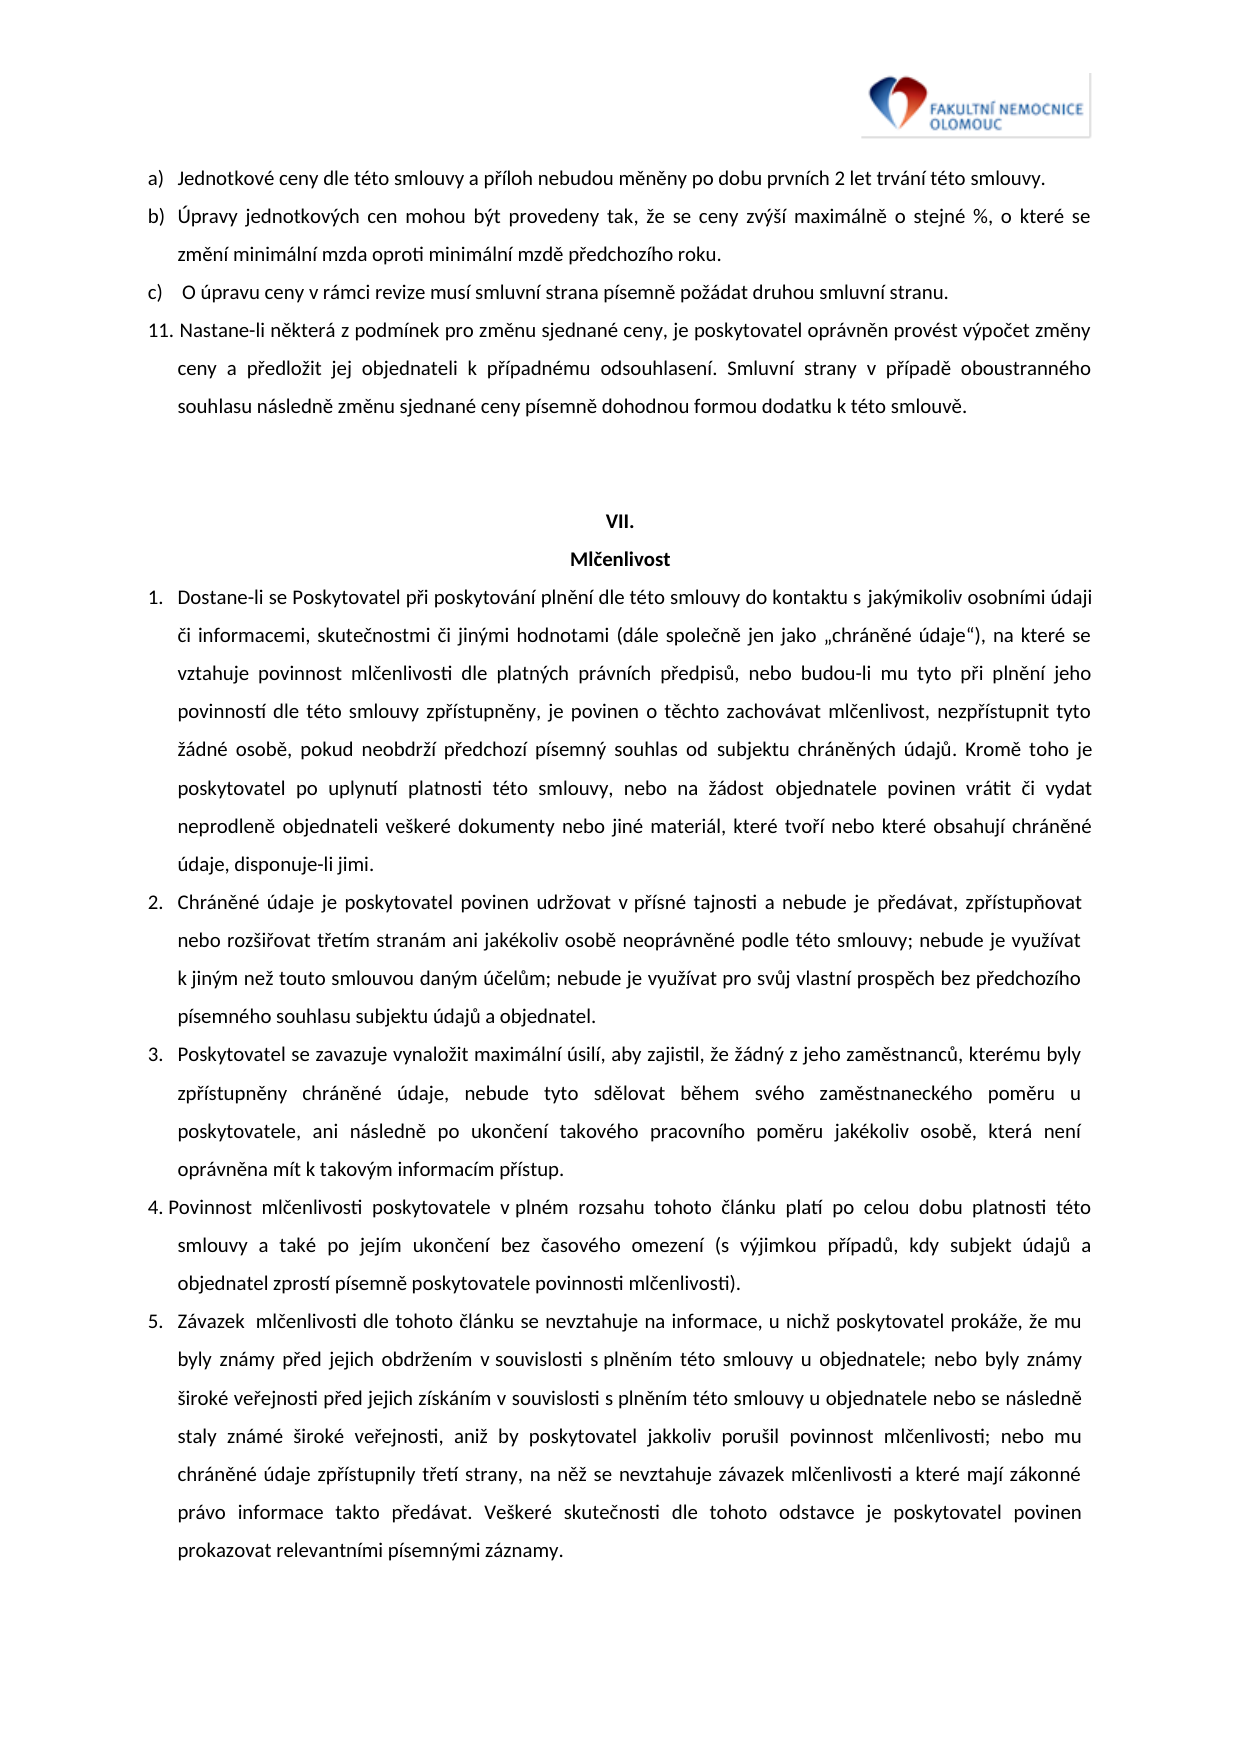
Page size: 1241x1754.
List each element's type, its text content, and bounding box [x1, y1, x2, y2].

text 4. Povinnost mlčenlivosti poskytovatele v plném rozsahu tohoto článku platí po celou dobu platnosti této smlouvy a také po jejím ukončení bez časového omezení (s výjimkou případů, kdy subjekt údajů a objednatel zprostí písemně poskytovatele povinnosti mlčenlivosti). [148, 1194, 1093, 1296]
text 2. Chráněné údaje je poskytovatel povinen udržovat v přísné tajnosti a nebude je předávat, zpřístupňovat nebo rozšiřovat třetím stranám ani jakékoliv osobě neoprávněné podle této smlouvy; nebude je využívat k jiným než touto smlouvou daným účelům; nebude je využívat pro svůj vlastní prospěch bez předchozího písemného souhlasu subjektu údajů a objednatel. [148, 889, 1083, 1029]
text a) Jednotkové ceny dle této smlouvy a příloh nebudou měněny po dobu prvních 2 let trvání této smlouvy. [148, 165, 1093, 190]
text 1. Dostane-li se Poskytovatel při poskytování plnění dle této smlouvy do kontaktu s jakýmikoliv osobními údaji či informacemi, skutečnostmi či jinými hodnotami (dále společně jen jako „chráněné údaje“), na které se vztahuje povinnost mlčenlivosti dle platných právních předpisů, nebo budou-li mu tyto při plnění jeho povinností dle této smlouvy zpřístupněny, je povinen o těchto zachovávat mlčenlivost, nezpřístupnit tyto žádné osobě, pokud neobdrží předchozí písemný souhlas od subjektu chráněných údajů. Kromě toho je poskytovatel po uplynutí platnosti této smlouvy, nebo na žádost objednatele povinen vrátit či vydat neprodleně objednateli veškeré dokumenty nebo jiné materiál, které tvoří nebo které obsahují chráněné údaje, disponuje-li jimi. [148, 584, 1093, 876]
text Mlčenlivost [148, 546, 1093, 571]
text 3. Poskytovatel se zavazuje vynaložit maximální úsilí, aby zajistil, že žádný z jeho zaměstnanců, kterému byly zpřístupněny chráněné údaje, nebude tyto sdělovat během svého zaměstnaneckého poměru u poskytovatele, ani následně po ukončení takového pracovního poměru jakékoliv osobě, která není oprávněna mít k takovým informacím přístup. [148, 1042, 1083, 1181]
text VII. [148, 508, 1093, 533]
text 11. Nastane-li některá z podmínek pro změnu sjednané ceny, je poskytovatel oprávněn provést výpočet změny ceny a předložit jej objednateli k případnému odsouhlasení. Smluvní strany v případě oboustranného souhlasu následně změnu sjednané ceny písemně dohodnou formou dodatku k této smlouvě. [148, 317, 1093, 419]
picture [861, 73, 1093, 140]
text 5. Závazek mlčenlivosti dle tohoto článku se nevztahuje na informace, u nichž poskytovatel prokáže, že mu byly známy před jejich obdržením v souvislosti s plněním této smlouvy u objednatele; nebo byly známy široké veřejnosti před jejich získáním v souvislosti s plněním této smlouvy u objednatele nebo se následně staly známé široké veřejnosti, aniž by poskytovatel jakkoliv porušil povinnost mlčenlivosti; nebo mu chráněné údaje zpřístupnily třetí strany, na něž se nevztahuje závazek mlčenlivosti a které mají zákonné právo informace takto předávat. Veškeré skutečnosti dle tohoto odstavce je poskytovatel povinen prokazovat relevantními písemnými záznamy. [148, 1308, 1083, 1563]
text b) Úpravy jednotkových cen mohou být provedeny tak, že se ceny zvýší maximálně o stejné %, o které se změní minimální mzda oproti minimální mzdě předchozího roku. [148, 203, 1093, 266]
text c) O úpravu ceny v rámci revize musí smluvní strana písemně požádat druhou smluvní stranu. [148, 279, 1093, 304]
